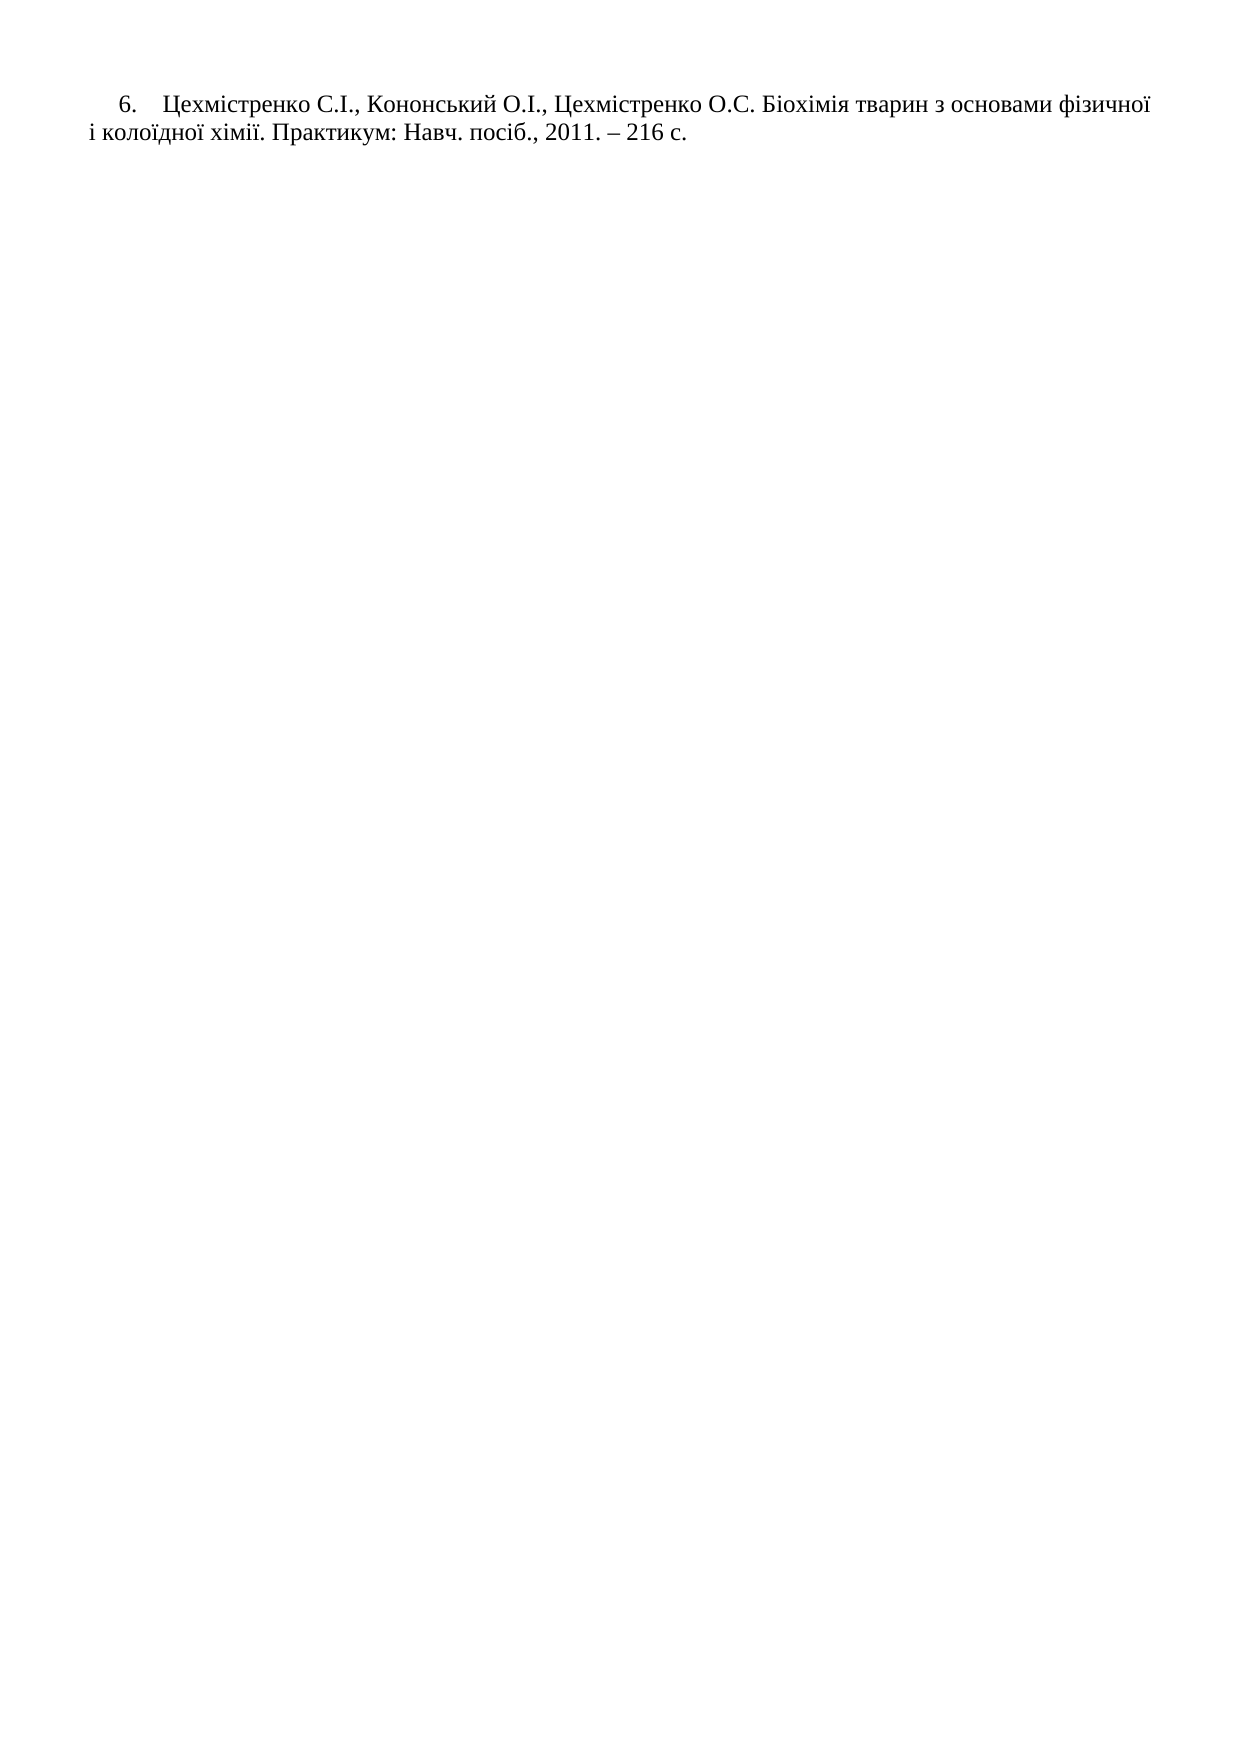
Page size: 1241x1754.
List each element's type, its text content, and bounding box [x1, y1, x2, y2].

list Цехмістренко С.І., Кононський О.І., Цехмістренко О.С. Біохімія тварин з основами фізичної і колоїдної хімії. Практикум: Навч. посіб., 2011. – 216 с. [89, 89, 1152, 146]
